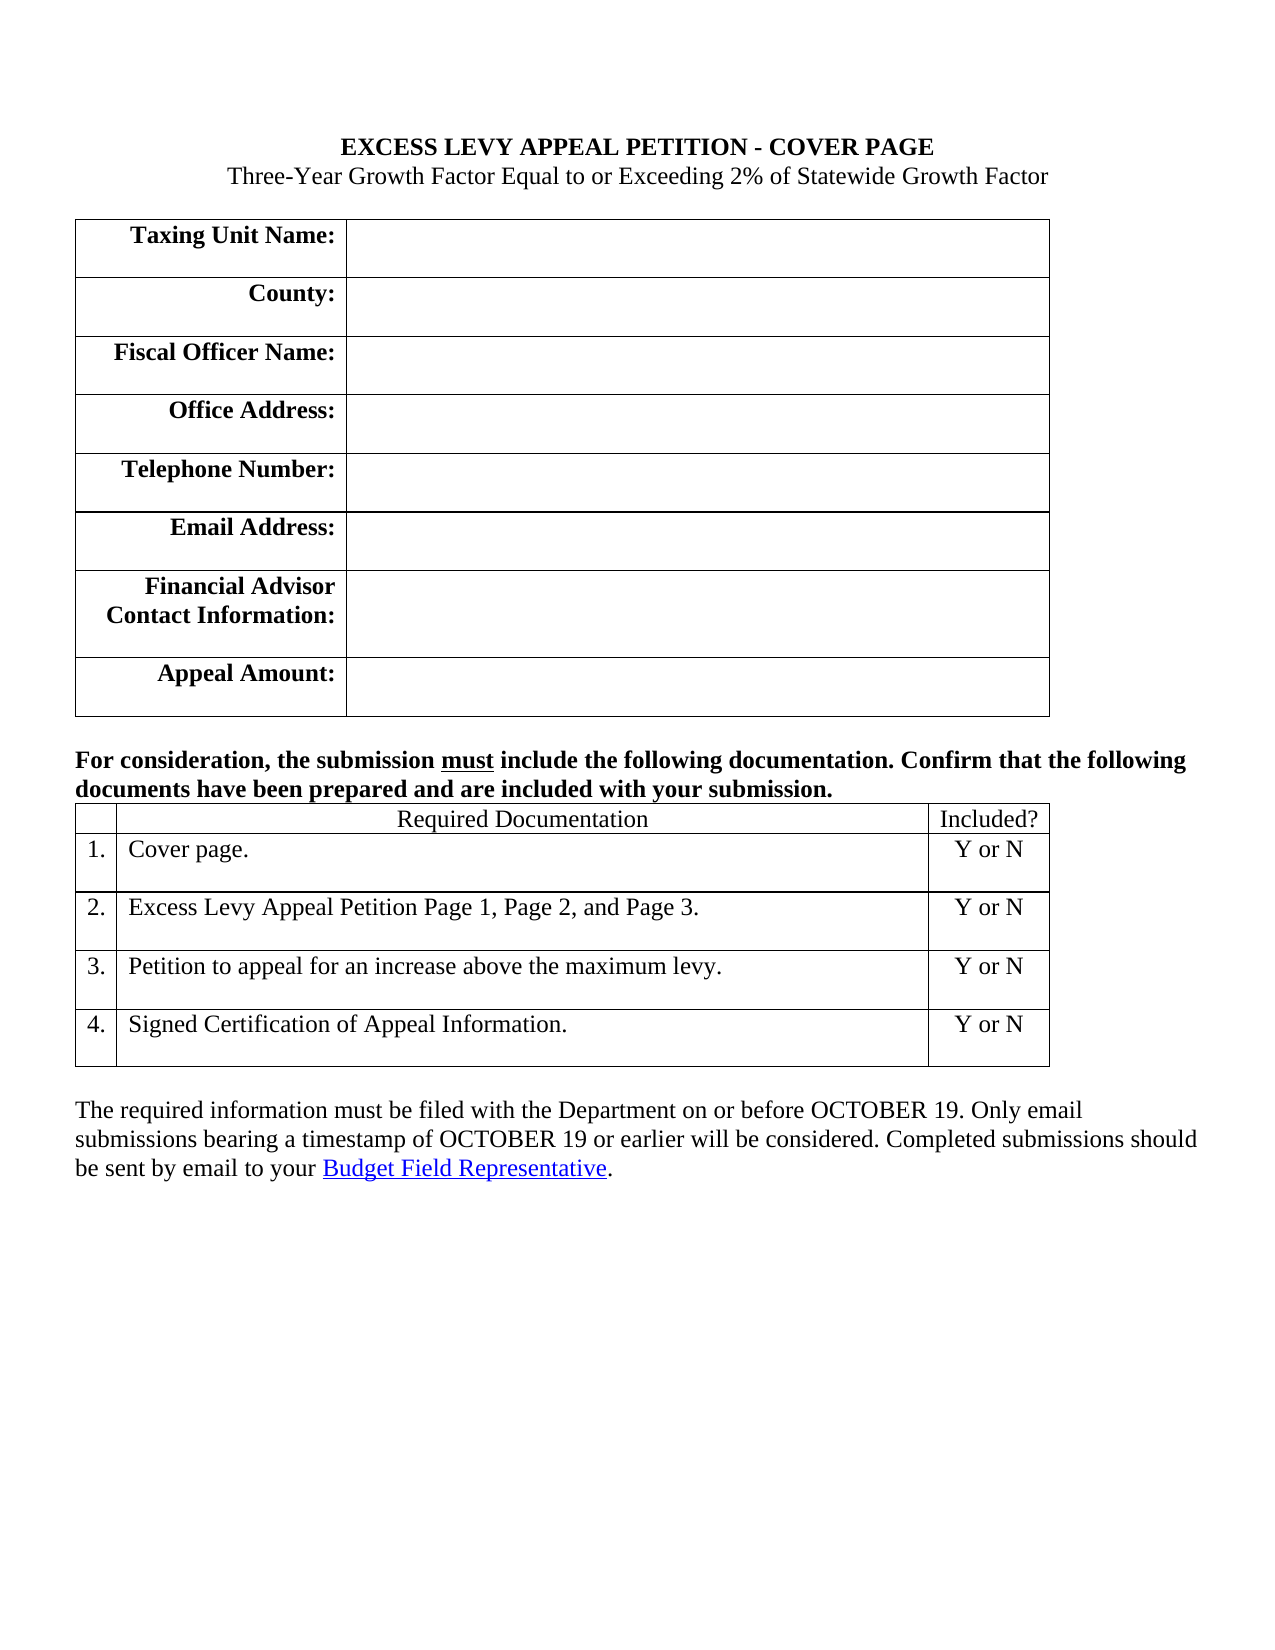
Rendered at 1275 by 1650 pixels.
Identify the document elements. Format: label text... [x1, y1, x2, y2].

table_cell Office Address: [76, 395, 346, 453]
table_header Required Documentation [117, 804, 928, 833]
table_cell Y or N [929, 1010, 1049, 1066]
table_cell [347, 571, 1049, 657]
table_cell [347, 658, 1049, 716]
table_cell Y or N [929, 834, 1049, 891]
table_cell Telephone Number: [76, 454, 346, 511]
table_cell Financial Advisor Contact Information: [76, 571, 346, 657]
table_cell [347, 278, 1049, 336]
table_cell Excess Levy Appeal Petition Page 1, Page 2, and Page 3. [117, 893, 928, 950]
table_cell Signed Certification of Appeal Information. [117, 1010, 928, 1066]
table_cell 4. [76, 1010, 116, 1066]
table_header Included? [929, 804, 1049, 833]
table_cell 1. [76, 834, 116, 891]
table_cell Appeal Amount: [76, 658, 346, 716]
text The required information must be filed with the Department on or before OCTOBER 19. Only email submissions bearing a timestamp of OCTOBER 19 or earlier will be considered. Completed submissions should be sent by email to your Budget Field Representative. [75, 1095, 1200, 1182]
table_cell [347, 337, 1049, 394]
table_cell Email Address: [76, 513, 346, 570]
table_header [76, 804, 116, 833]
text For consideration, the submission must include the following documentation. Confirm that the following documents have been prepared and are included with your submission. [75, 746, 1200, 803]
table_cell Fiscal Officer Name: [76, 337, 346, 394]
table_header Taxing Unit Name: [76, 220, 346, 277]
table_cell Petition to appeal for an increase above the maximum levy. [117, 951, 928, 1008]
text Three-Year Growth Factor Equal to or Exceeding 2% of Statewide Growth Factor [75, 161, 1200, 190]
table_header [347, 220, 1049, 277]
table_cell Y or N [929, 893, 1049, 950]
text EXCESS LEVY APPEAL PETITION - COVER PAGE [75, 132, 1200, 161]
table_cell [347, 513, 1049, 570]
table_cell County: [76, 278, 346, 336]
table_cell Cover page. [117, 834, 928, 891]
table_cell [347, 395, 1049, 453]
table_cell Y or N [929, 951, 1049, 1008]
table_cell [347, 454, 1049, 511]
table_cell 2. [76, 893, 116, 950]
table_cell 3. [76, 951, 116, 1008]
